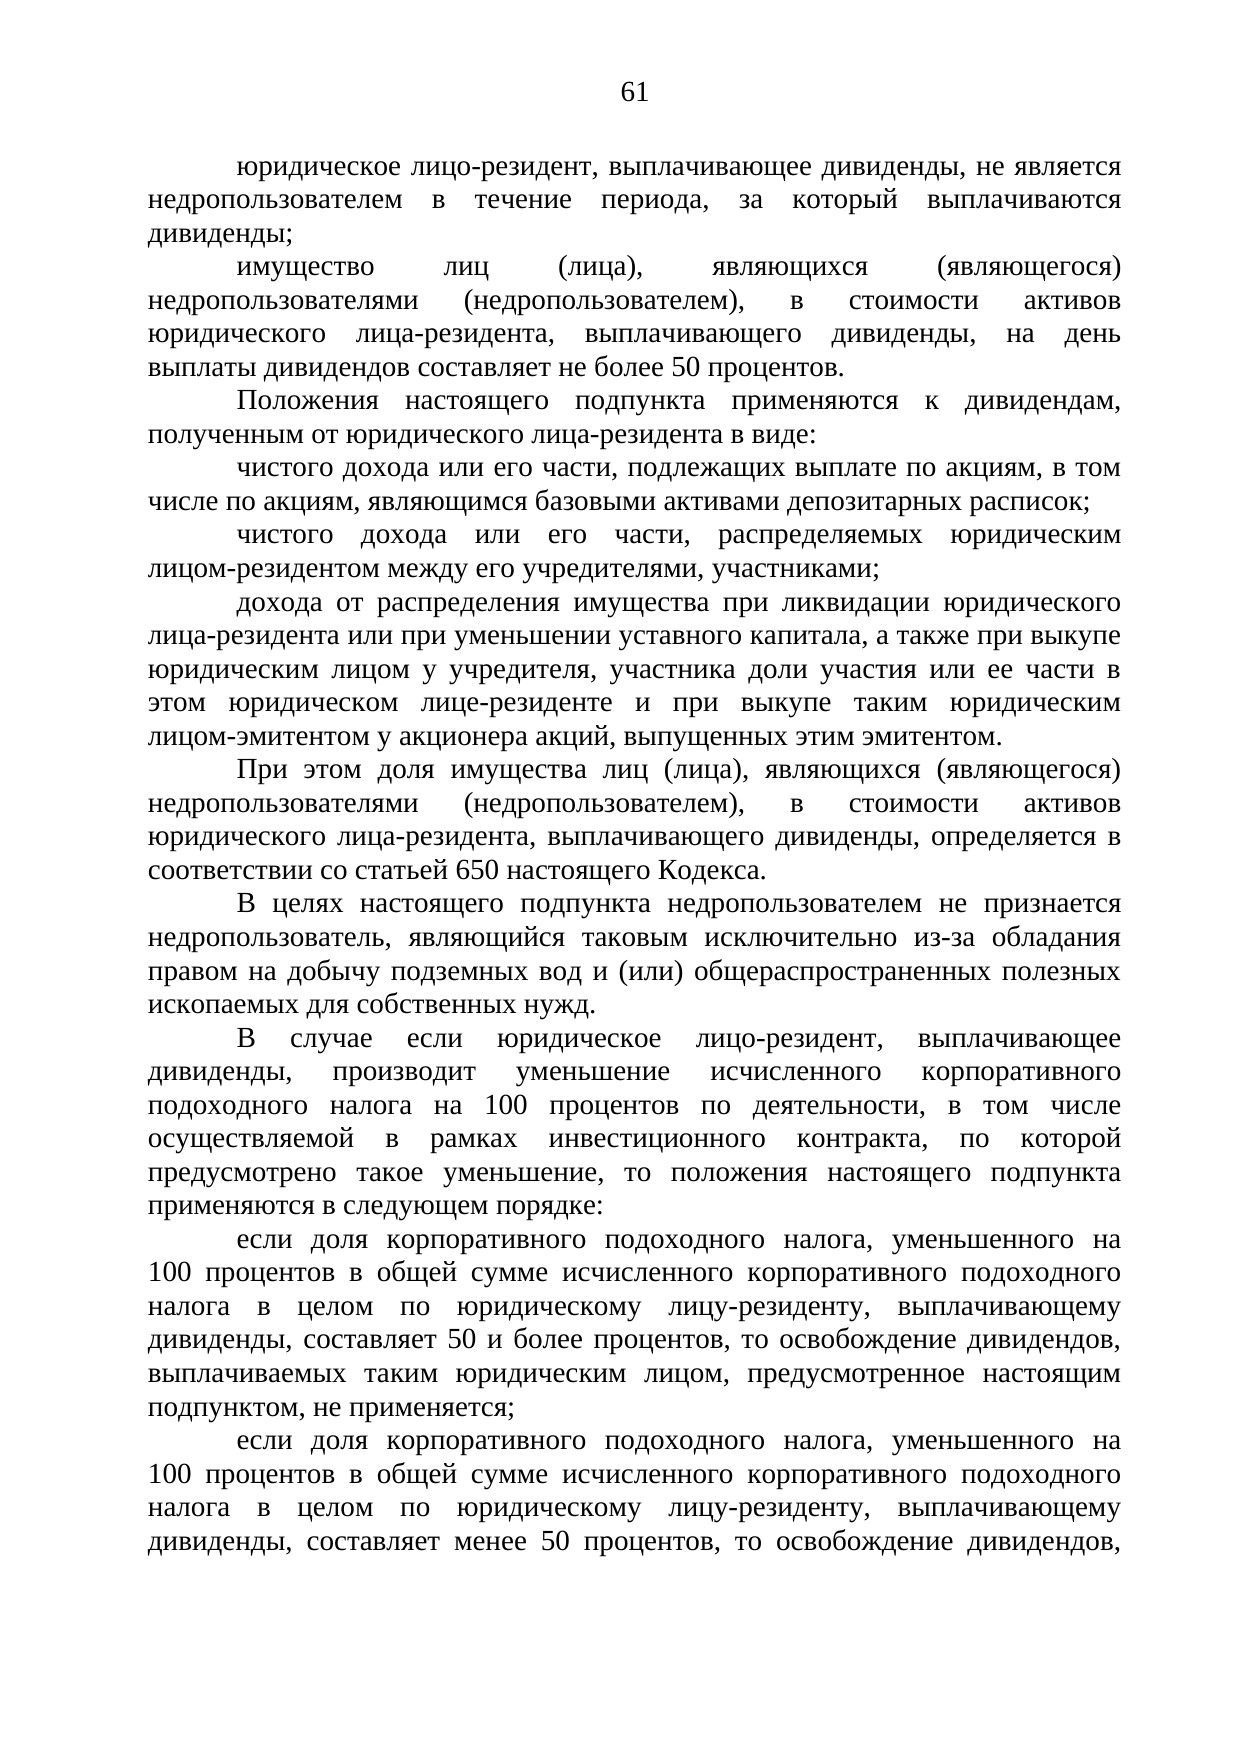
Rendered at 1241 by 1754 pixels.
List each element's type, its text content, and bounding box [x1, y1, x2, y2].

text юридическое лицо-резидент, выплачивающее дивиденды, не является недропользователем в течение периода, за который выплачиваются дивиденды; [148, 148, 1122, 248]
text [148, 1422, 1122, 1556]
text При этом доля имущества лиц (лица), являющихся (являющегося) недропользователями (недропользователем), в стоимости активов юридического лица-резидента, выплачивающего дивиденды, определяется в соответствии со статьей 650 настоящего Кодекса. [148, 751, 1122, 886]
text дохода от распределения имущества при ликвидации юридического лица-резидента или при уменьшении уставного капитала, а также при выкупе юридическим лицом у учредителя, участника доли участия или ее части в этом юридическом лице-резиденте и при выкупе таким юридическим лицом-эмитентом у акционера акций, выпущенных этим эмитентом. [148, 584, 1122, 751]
text чистого дохода или его части, распределяемых юридическим лицом-резидентом между его учредителями, участниками; [148, 517, 1122, 584]
text В целях настоящего подпункта недропользователем не признается недропользователь, являющийся таковым исключительно из-за обладания правом на добычу подземных вод и (или) общераспространенных полезных ископаемых для собственных нужд. [148, 886, 1122, 1020]
text если доля корпоративного подоходного налога, уменьшенного на 100 процентов в общей сумме исчисленного корпоративного подоходного налога в целом по юридическому лицу-резиденту, выплачивающему дивиденды, составляет 50 и более процентов, то освобождение дивидендов, выплачиваемых таким юридическим лицом, предусмотренное настоящим подпунктом, не применяется; [148, 1221, 1122, 1422]
text Положения настоящего подпункта применяются к дивидендам, полученным от юридического лица-резидента в виде: [148, 382, 1122, 449]
text чистого дохода или его части, подлежащих выплате по акциям, в том числе по акциям, являющимся базовыми активами депозитарных расписок; [148, 449, 1122, 517]
text имущество лиц (лица), являющихся (являющегося) недропользователями (недропользователем), в стоимости активов юридического лица-резидента, выплачивающего дивиденды, на день выплаты дивидендов составляет не более 50 процентов. [148, 248, 1122, 382]
text В случае если юридическое лицо-резидент, выплачивающее дивиденды, производит уменьшение исчисленного корпоративного подоходного налога на 100 процентов по деятельности, в том числе осуществляемой в рамках инвестиционного контракта, по которой предусмотрено такое уменьшение, то положения настоящего подпункта применяются в следующем порядке: [148, 1020, 1122, 1221]
